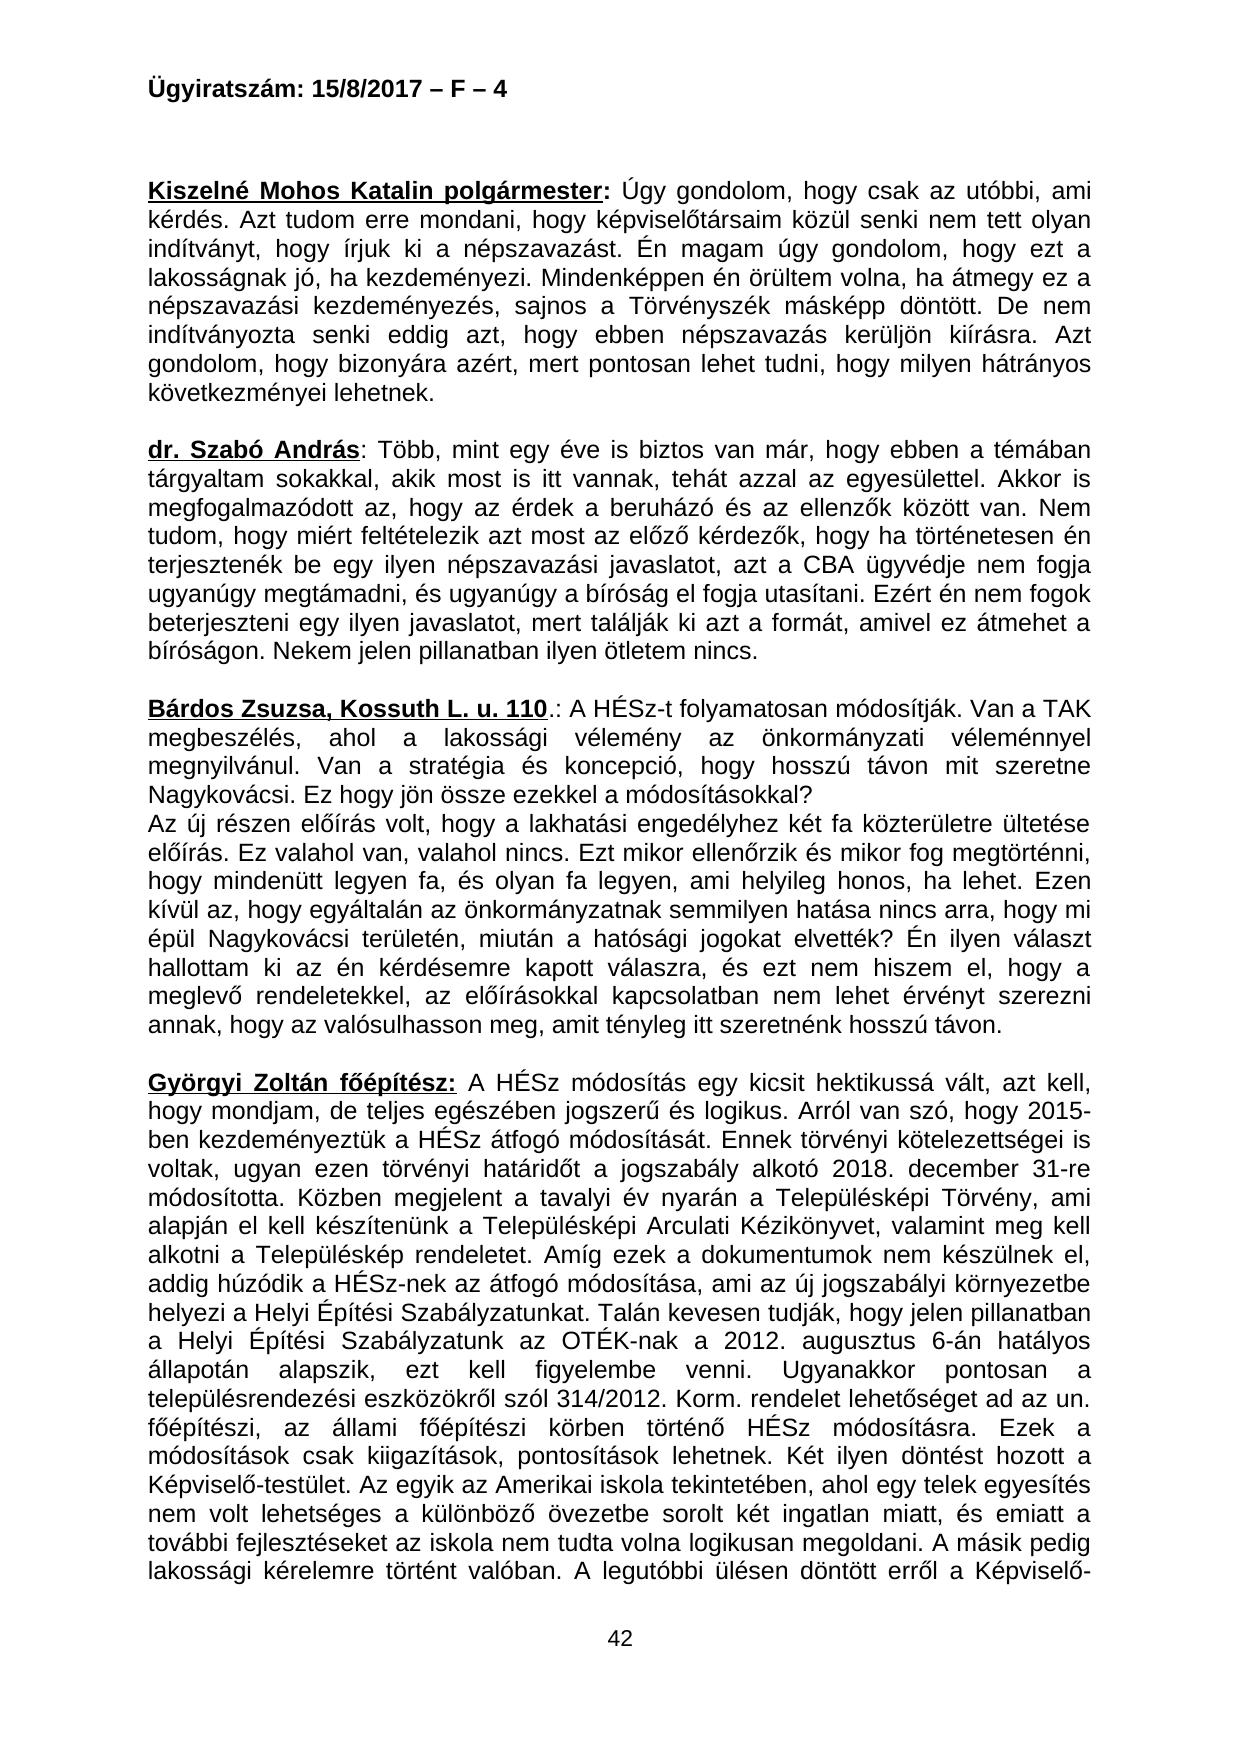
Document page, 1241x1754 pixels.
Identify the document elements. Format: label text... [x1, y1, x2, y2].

text Bárdos Zsuzsa, Kossuth L. u. 110.: A HÉSz-t folyamatosan módosítják. Van a TAK megbeszélés, ahol a lakossági vélemény az önkormányzati véleménnyel megnyilvánul. Van a stratégia és koncepció, hogy hosszú távon mit szeretne Nagykovácsi. Ez hogy jön össze ezekkel a módosításokkal? [148, 694, 1093, 809]
text Az új részen előírás volt, hogy a lakhatási engedélyhez két fa közterületre ültetése előírás. Ez valahol van, valahol nincs. Ezt mikor ellenőrzik és mikor fog megtörténni, hogy mindenütt legyen fa, és olyan fa legyen, ami helyileg honos, ha lehet. Ezen kívül az, hogy egyáltalán az önkormányzatnak semmilyen hatása nincs arra, hogy mi épül Nagykovácsi területén, miután a hatósági jogokat elvették? Én ilyen választ hallottam ki az én kérdésemre kapott válaszra, és ezt nem hiszem el, hogy a meglevő rendeletekkel, az előírásokkal kapcsolatban nem lehet érvényt szerezni annak, hogy az valósulhasson meg, amit tényleg itt szeretnénk hosszú távon. [148, 809, 1093, 1039]
text dr. Szabó András: Több, mint egy éve is biztos van már, hogy ebben a témában tárgyaltam sokakkal, akik most is itt vannak, tehát azzal az egyesülettel. Akkor is megfogalmazódott az, hogy az érdek a beruházó és az ellenzők között van. Nem tudom, hogy miért feltételezik azt most az előző kérdezők, hogy ha történetesen én terjesztenék be egy ilyen népszavazási javaslatot, azt a CBA ügyvédje nem fogja ugyanúgy megtámadni, és ugyanúgy a bíróság el fogja utasítani. Ezért én nem fogok beterjeszteni egy ilyen javaslatot, mert találják ki azt a formát, amivel ez átmehet a bíróságon. Nekem jelen pillanatban ilyen ötletem nincs. [148, 435, 1093, 665]
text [148, 1068, 1093, 1585]
text Kiszelné Mohos Katalin polgármester: Úgy gondolom, hogy csak az utóbbi, ami kérdés. Azt tudom erre mondani, hogy képviselőtársaim közül senki nem tett olyan indítványt, hogy írjuk ki a népszavazást. Én magam úgy gondolom, hogy ezt a lakosságnak jó, ha kezdeményezi. Mindenképpen én örültem volna, ha átmegy ez a népszavazási kezdeményezés, sajnos a Törvényszék másképp döntött. De nem indítványozta senki eddig azt, hogy ebben népszavazás kerüljön kiírásra. Azt gondolom, hogy bizonyára azért, mert pontosan lehet tudni, hogy milyen hátrányos következményei lehetnek. [148, 176, 1093, 406]
